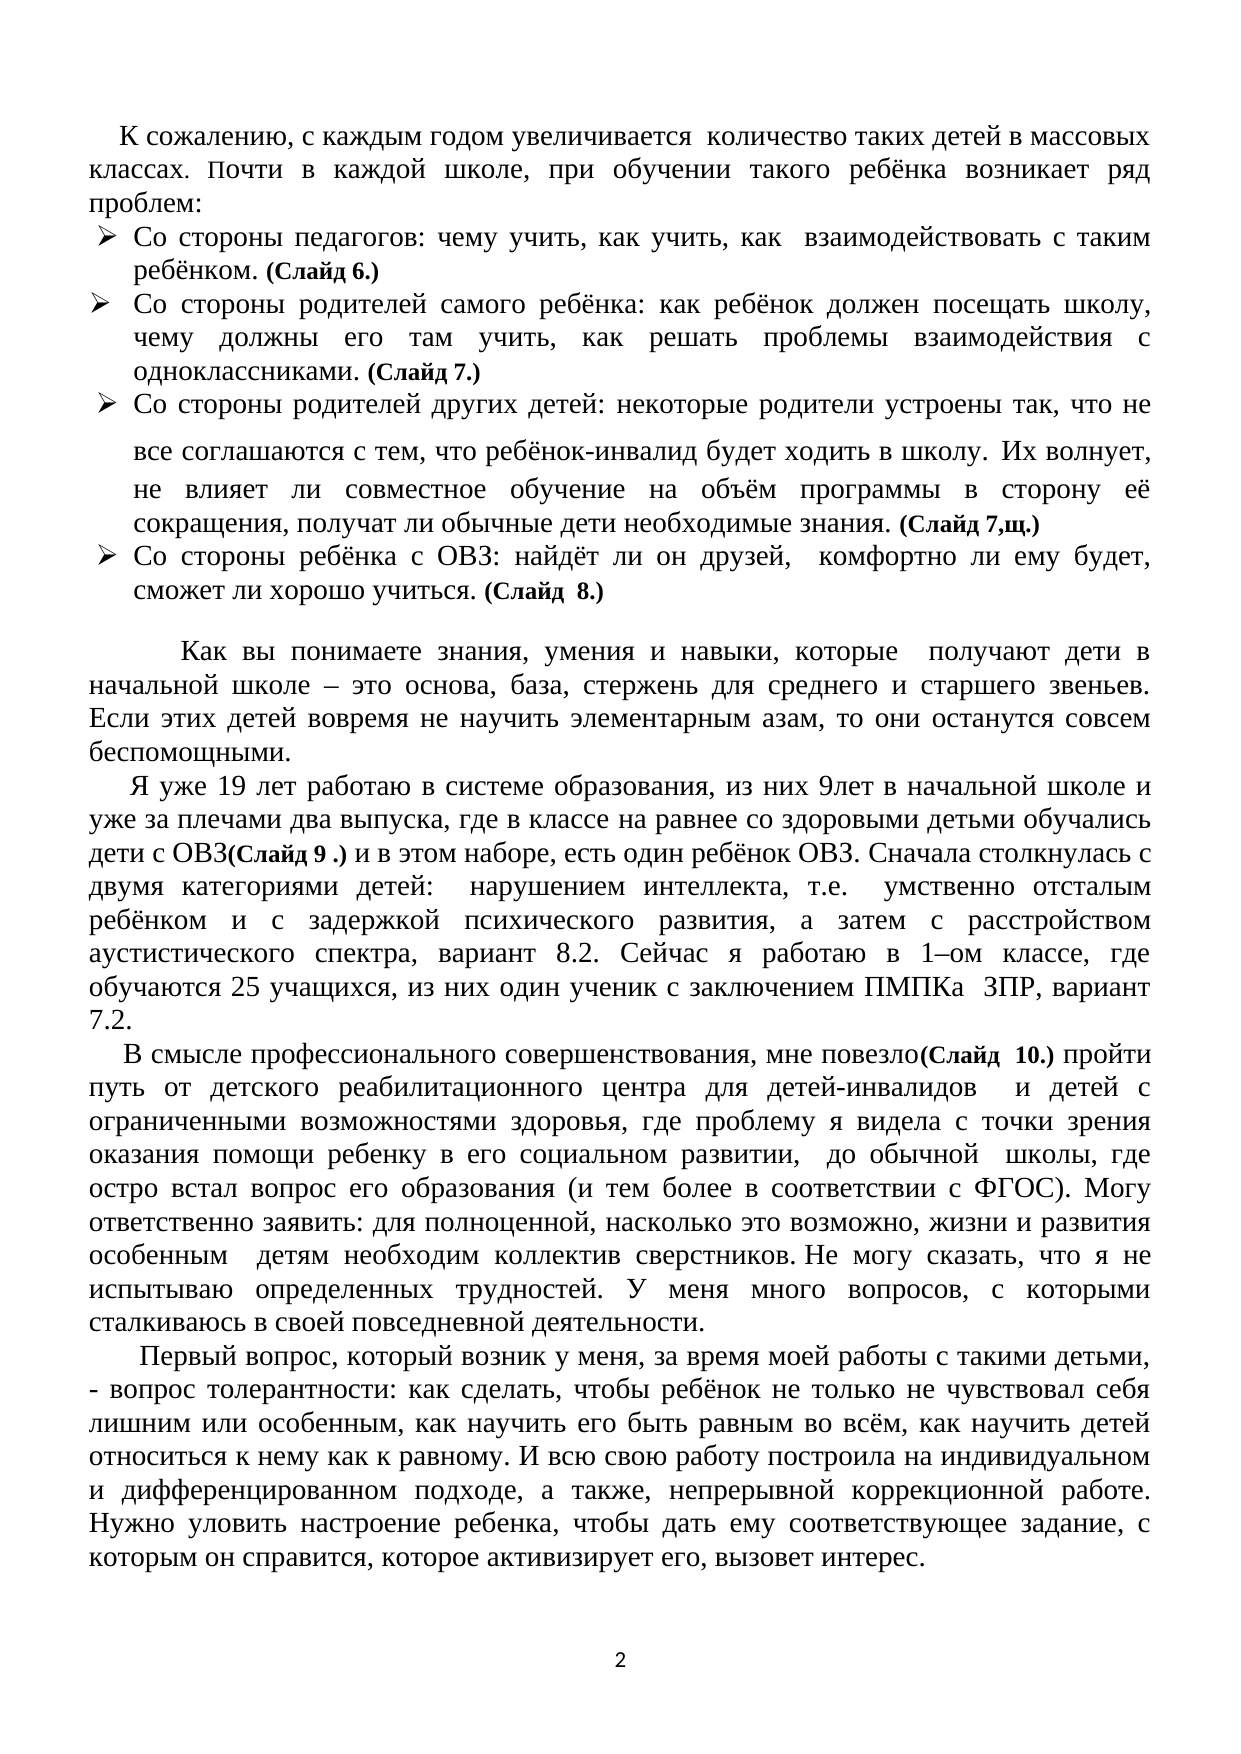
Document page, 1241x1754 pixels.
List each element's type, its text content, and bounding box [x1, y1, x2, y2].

list Со стороны педагогов: чему учить, как учить, как взаимодействовать с таким ребёнком. (Слайд 6.) [96, 219, 1152, 286]
list Со стороны родителей самого ребёнка: как ребёнок должен посещать школу, чему должны его там учить, как решать проблемы взаимодействия с одноклассниками. (Слайд 7.) [89, 286, 1152, 387]
text Первый вопрос, который возник у меня, за время моей работы с такими детьми, - вопрос толерантности: как сделать, чтобы ребёнок не только не чувствовал себя лишним или особенным, как научить его быть равным во всём, как научить детей относиться к нему как к равному. И всю свою работу построила на индивидуальном и дифференцированном подходе, а также, непрерывной коррекционной работе. Нужно уловить настроение ребенка, чтобы дать ему соответствующее задание, с которым он справится, которое активизирует его, вызовет интерес. [89, 1338, 1152, 1573]
list Со стороны родителей других детей: некоторые родители устроены так, что не все соглашаются с тем, что ребёнок-инвалид будет ходить в школу. Их волнует, не влияет ли совместное обучение на объём программы в сторону её сокращения, получат ли обычные дети необходимые знания. (Слайд 7,щ.) [96, 387, 1152, 538]
text Я уже 19 лет работаю в системе образования, из них 9лет в начальной школе и уже за плечами два выпуска, где в классе на равнее со здоровыми детьми обучались дети с ОВЗ(Слайд 9 .) и в этом наборе, есть один ребёнок ОВЗ. Сначала столкнулась с двумя категориями детей: нарушением интеллекта, т.е. умственно отсталым ребёнком и с задержкой психического развития, а затем с расстройством аустистического спектра, вариант 8.2. Сейчас я работаю в 1–ом классе, где обучаются 25 учащихся, из них один ученик с заключением ПМПКа ЗПР, вариант 7.2. [89, 768, 1152, 1036]
text К сожалению, с каждым годом увеличивается количество таких детей в массовых классах. Почти в каждой школе, при обучении такого ребёнка возникает ряд проблем: [89, 118, 1152, 219]
list Со стороны ребёнка с ОВЗ: найдёт ли он друзей, комфортно ли ему будет, сможет ли хорошо учиться. (Слайд 8.) [96, 538, 1152, 605]
text Как вы понимаете знания, умения и навыки, которые получают дети в начальной школе – это основа, база, стержень для среднего и старшего звеньев. Если этих детей вовремя не научить элементарным азам, то они останутся совсем беспомощными. [89, 633, 1152, 768]
text В смысле профессионального совершенствования, мне повезло(Слайд 10.) пройти путь от детского реабилитационного центра для детей-инвалидов и детей с ограниченными возможностями здоровья, где проблему я видела с точки зрения оказания помощи ребенку в его социальном развитии, до обычной школы, где остро встал вопрос его образования (и тем более в соответствии с ФГОС). Могу ответственно заявить: для полноценной, насколько это возможно, жизни и развития особенным детям необходим коллектив сверстников. Не могу сказать, что я не испытываю определенных трудностей. У меня много вопросов, с которыми сталкиваюсь в своей повседневной деятельности. [89, 1237, 1152, 1338]
